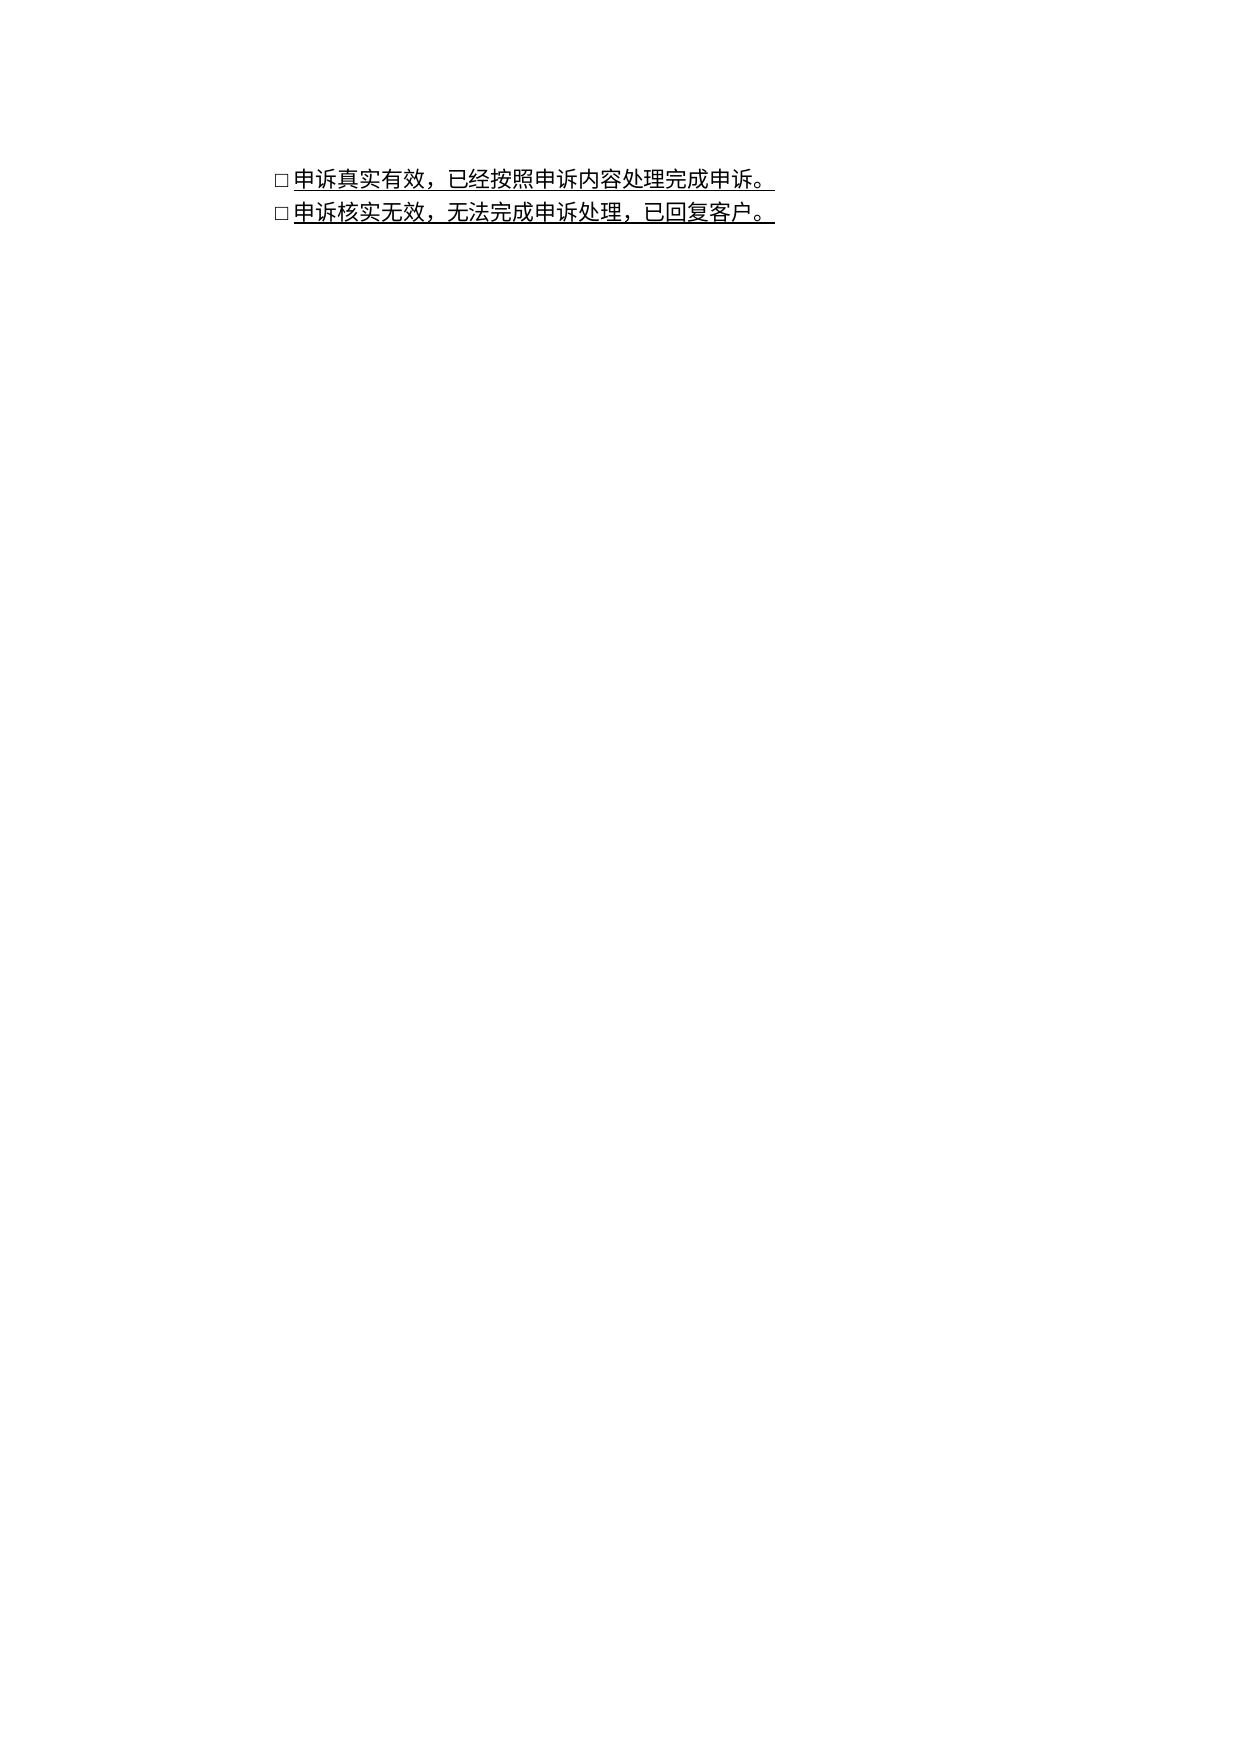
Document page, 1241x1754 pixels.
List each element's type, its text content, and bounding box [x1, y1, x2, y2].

text □ 申诉真实有效，已经按照申诉内容处理完成申诉。 [231, 162, 1053, 194]
text □ 申诉核实无效，无法完成申诉处理，已回复客户。 [231, 194, 1053, 227]
